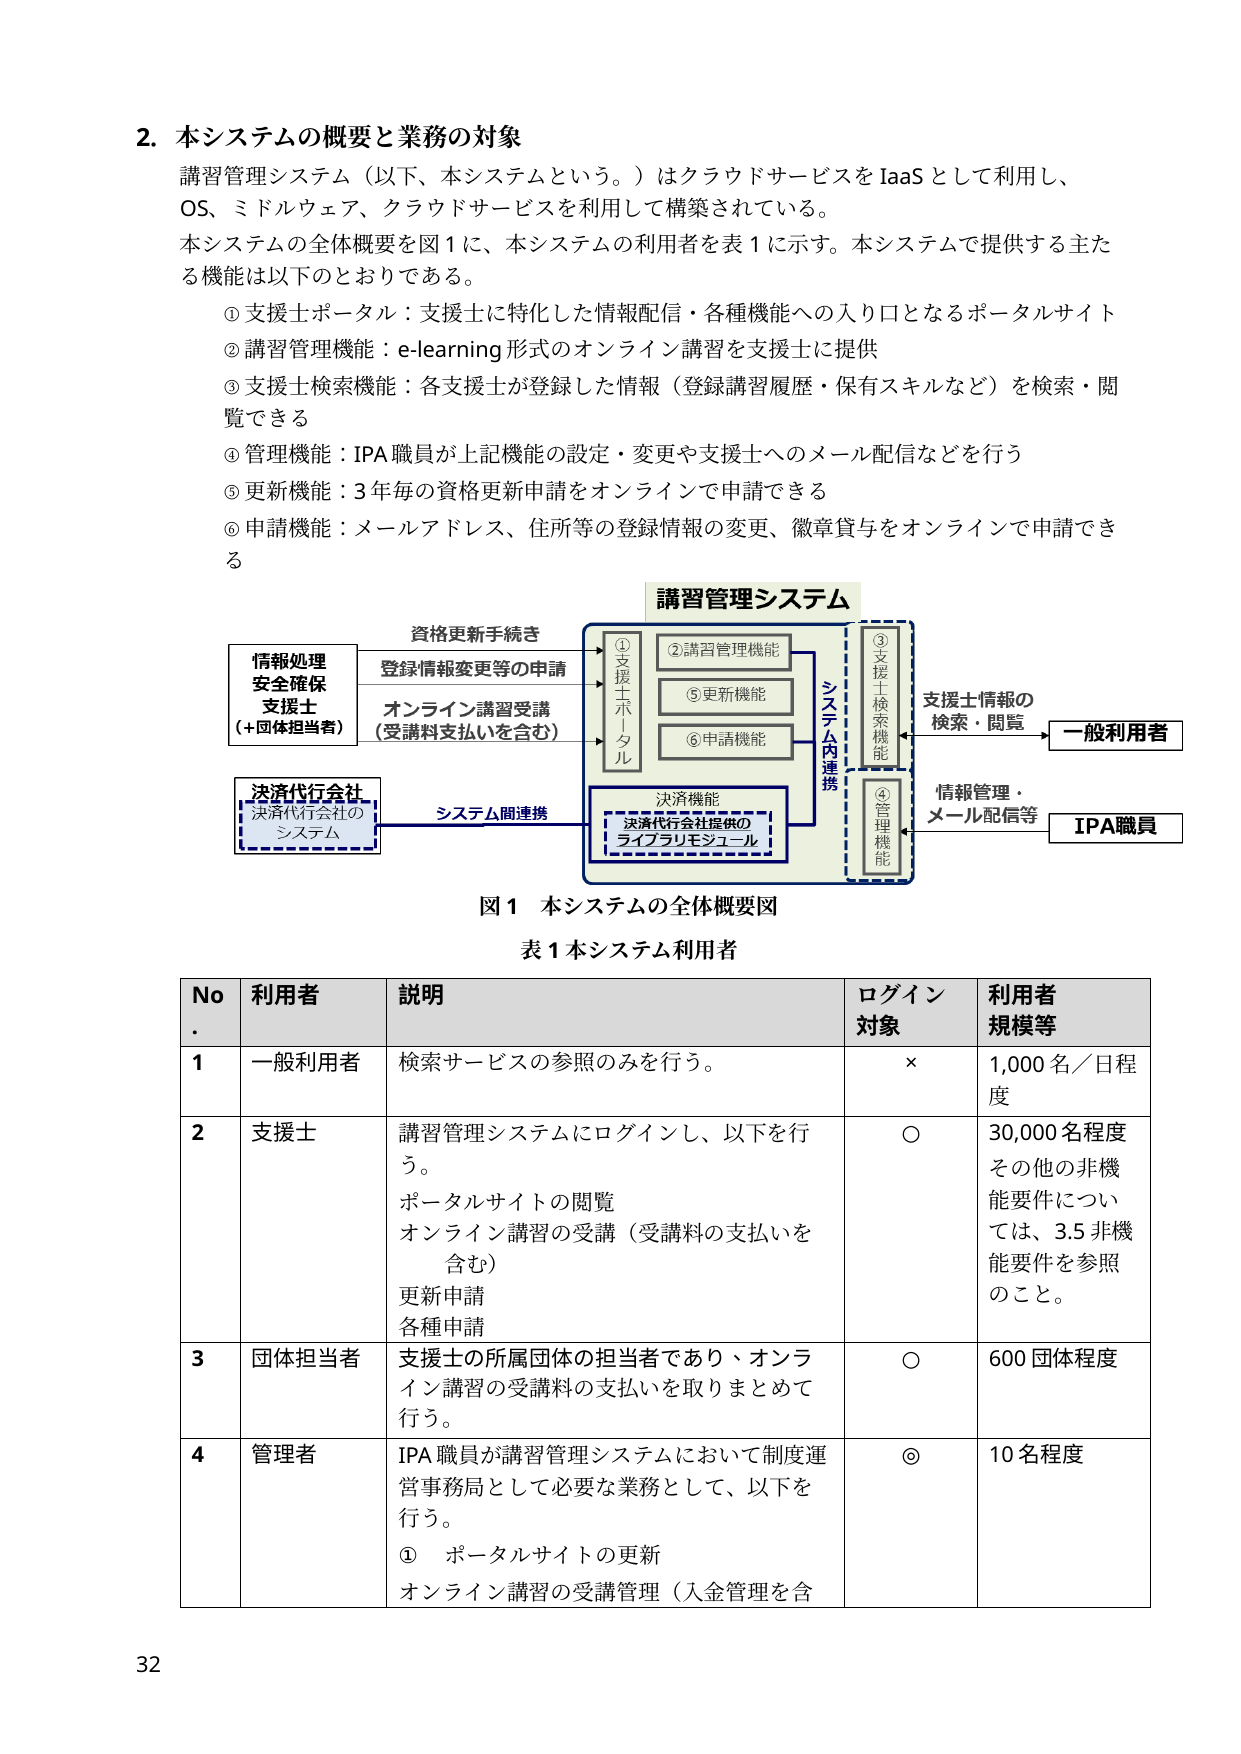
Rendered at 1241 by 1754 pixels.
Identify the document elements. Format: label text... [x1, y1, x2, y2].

table_cell 管理者 [241, 1439, 386, 1607]
text 本システムの全体概要を図1に、本システムの利用者を表 1に示す。本システムで提供する主たる機能は以下のとおりである。 [179, 228, 1122, 291]
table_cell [387, 1439, 844, 1607]
text ⑤更新機能：3年毎の資格更新申請をオンラインで申請できる [223, 474, 1122, 506]
table_cell × [845, 1047, 977, 1116]
table_cell ○ [845, 1117, 977, 1342]
table_cell 一般利用者 [241, 1047, 386, 1116]
table_cell 4 [181, 1439, 240, 1607]
table_cell 10名程度 [978, 1439, 1150, 1607]
table_cell 検索サービスの参照のみを行う。 [387, 1047, 844, 1116]
text 表 1 本システム利用者 [136, 933, 1122, 965]
table_cell 600団体程度 [978, 1343, 1150, 1438]
table_cell 1,000名／日程度 [978, 1047, 1150, 1116]
table_header ログイン 対象 [845, 979, 977, 1046]
table_cell 支援士の所属団体の担当者であり、オンライン講習の受講料の支払いを取りまとめて行う。 [387, 1343, 844, 1438]
table_cell 支援士 [241, 1117, 386, 1342]
table_cell ○ [845, 1343, 977, 1438]
text ⑥申請機能：メールアドレス、住所等の登録情報の変更、徽章貸与をオンラインで申請できる [223, 511, 1122, 574]
table_header 利用者 [241, 979, 386, 1046]
text ②講習管理機能：e-learning形式のオンライン講習を支援士に提供 [223, 333, 1122, 364]
table_header 説明 [387, 979, 844, 1046]
table_header 利用者 規模等 [978, 979, 1150, 1046]
text ④管理機能：IPA職員が上記機能の設定・変更や支援士へのメール配信などを行う [223, 438, 1122, 469]
table_cell 3 [181, 1343, 240, 1438]
table_cell 団体担当者 [241, 1343, 386, 1438]
picture [201, 579, 1183, 885]
table_cell 講習管理システムにログインし、以下を行う。 ポータルサイトの閲覧 オンライン講習の受講（受講料の支払いを含む） 更新申請 各種申請 [387, 1117, 844, 1342]
text 講習管理システム（以下、本システムという。）はクラウドサービスをIaaSとして利用し、OS、ミドルウェア、クラウドサービスを利用して構築されている。 [179, 159, 1122, 222]
table_cell 30,000名程度 その他の非機能要件については、3.5非機能要件を参照のこと。 [978, 1117, 1150, 1342]
table_header No. [181, 979, 240, 1046]
text 図1 本システムの全体概要図 [136, 889, 1122, 921]
table_cell 2 [181, 1117, 240, 1342]
text ③支援士検索機能：各支援士が登録した情報（登録講習履歴・保有スキルなど）を検索・閲覧できる [223, 369, 1122, 432]
text ①支援士ポータル：支援士に特化した情報配信・各種機能への入り口となるポータルサイト [223, 296, 1122, 327]
text 2．本システムの概要と業務の対象 [136, 118, 1122, 154]
table_cell 1 [181, 1047, 240, 1116]
table_cell ◎ [845, 1439, 977, 1607]
